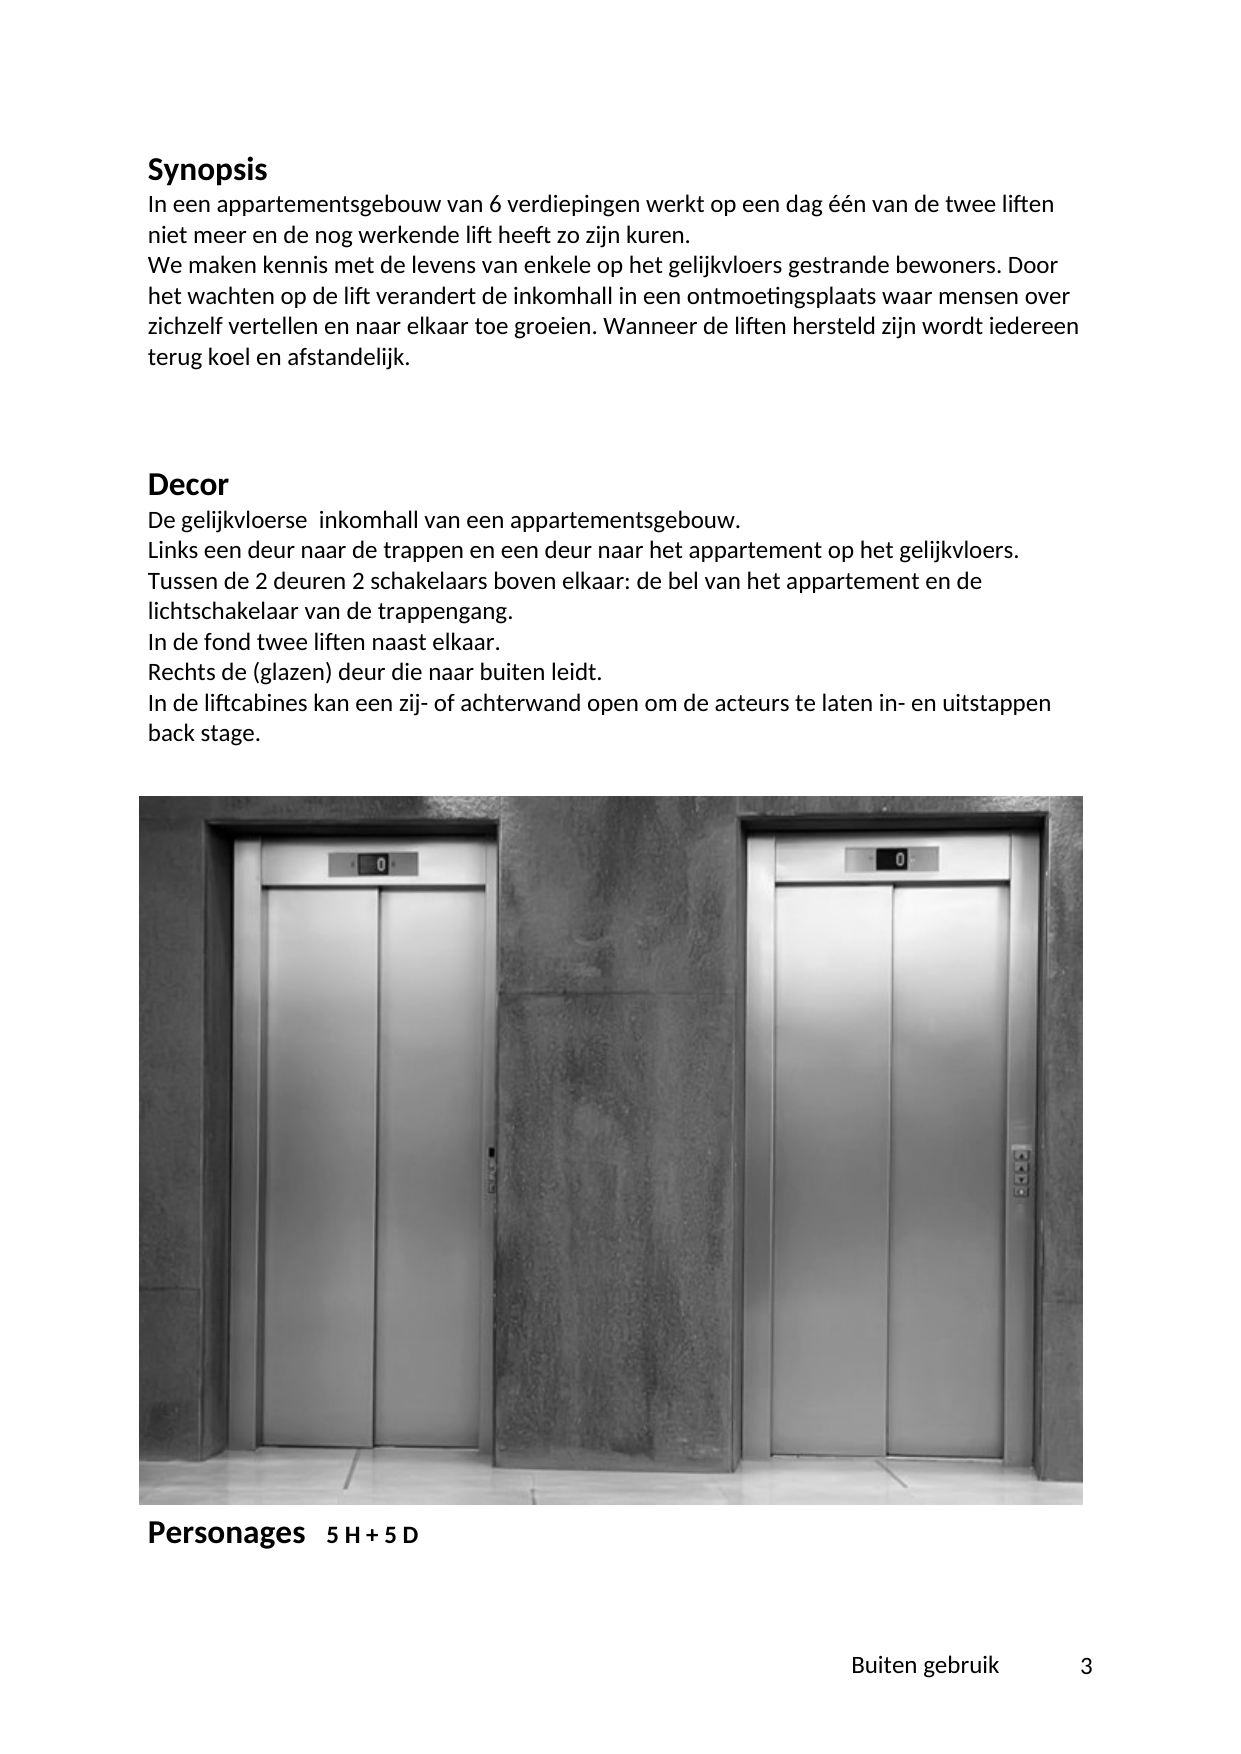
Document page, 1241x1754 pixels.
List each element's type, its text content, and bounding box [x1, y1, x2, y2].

text Rechts de (glazen) deur die naar buiten leidt. [148, 656, 1093, 687]
text Synopsis [148, 148, 1093, 188]
text We maken kennis met de levens van enkele op het gelijkvloers gestrande bewoners. Door het wachten op de lift verandert de inkomhall in een ontmoetingsplaats waar mensen over zichzelf vertellen en naar elkaar toe groeien. Wanneer de liften hersteld zijn wordt iedereen terug koel en afstandelijk. [148, 249, 1093, 371]
text Links een deur naar de trappen en een deur naar het appartement op het gelijkvloers. Tussen de 2 deuren 2 schakelaars boven elkaar: de bel van het appartement en de lichtschakelaar van de trappengang. [148, 534, 1093, 626]
text In een appartementsgebouw van 6 verdiepingen werkt op een dag één van de twee liften niet meer en de nog werkende lift heeft zo zijn kuren. [148, 188, 1093, 249]
text In de fond twee liften naast elkaar. [148, 626, 1093, 656]
text De gelijkvloerse inkomhall van een appartementsgebouw. [148, 504, 1093, 534]
text In de liftcabines kan een zij- of achterwand open om de acteurs te laten in- en uitstappen back stage. [148, 687, 1093, 748]
picture [139, 796, 1083, 1505]
text Decor [148, 463, 1093, 504]
